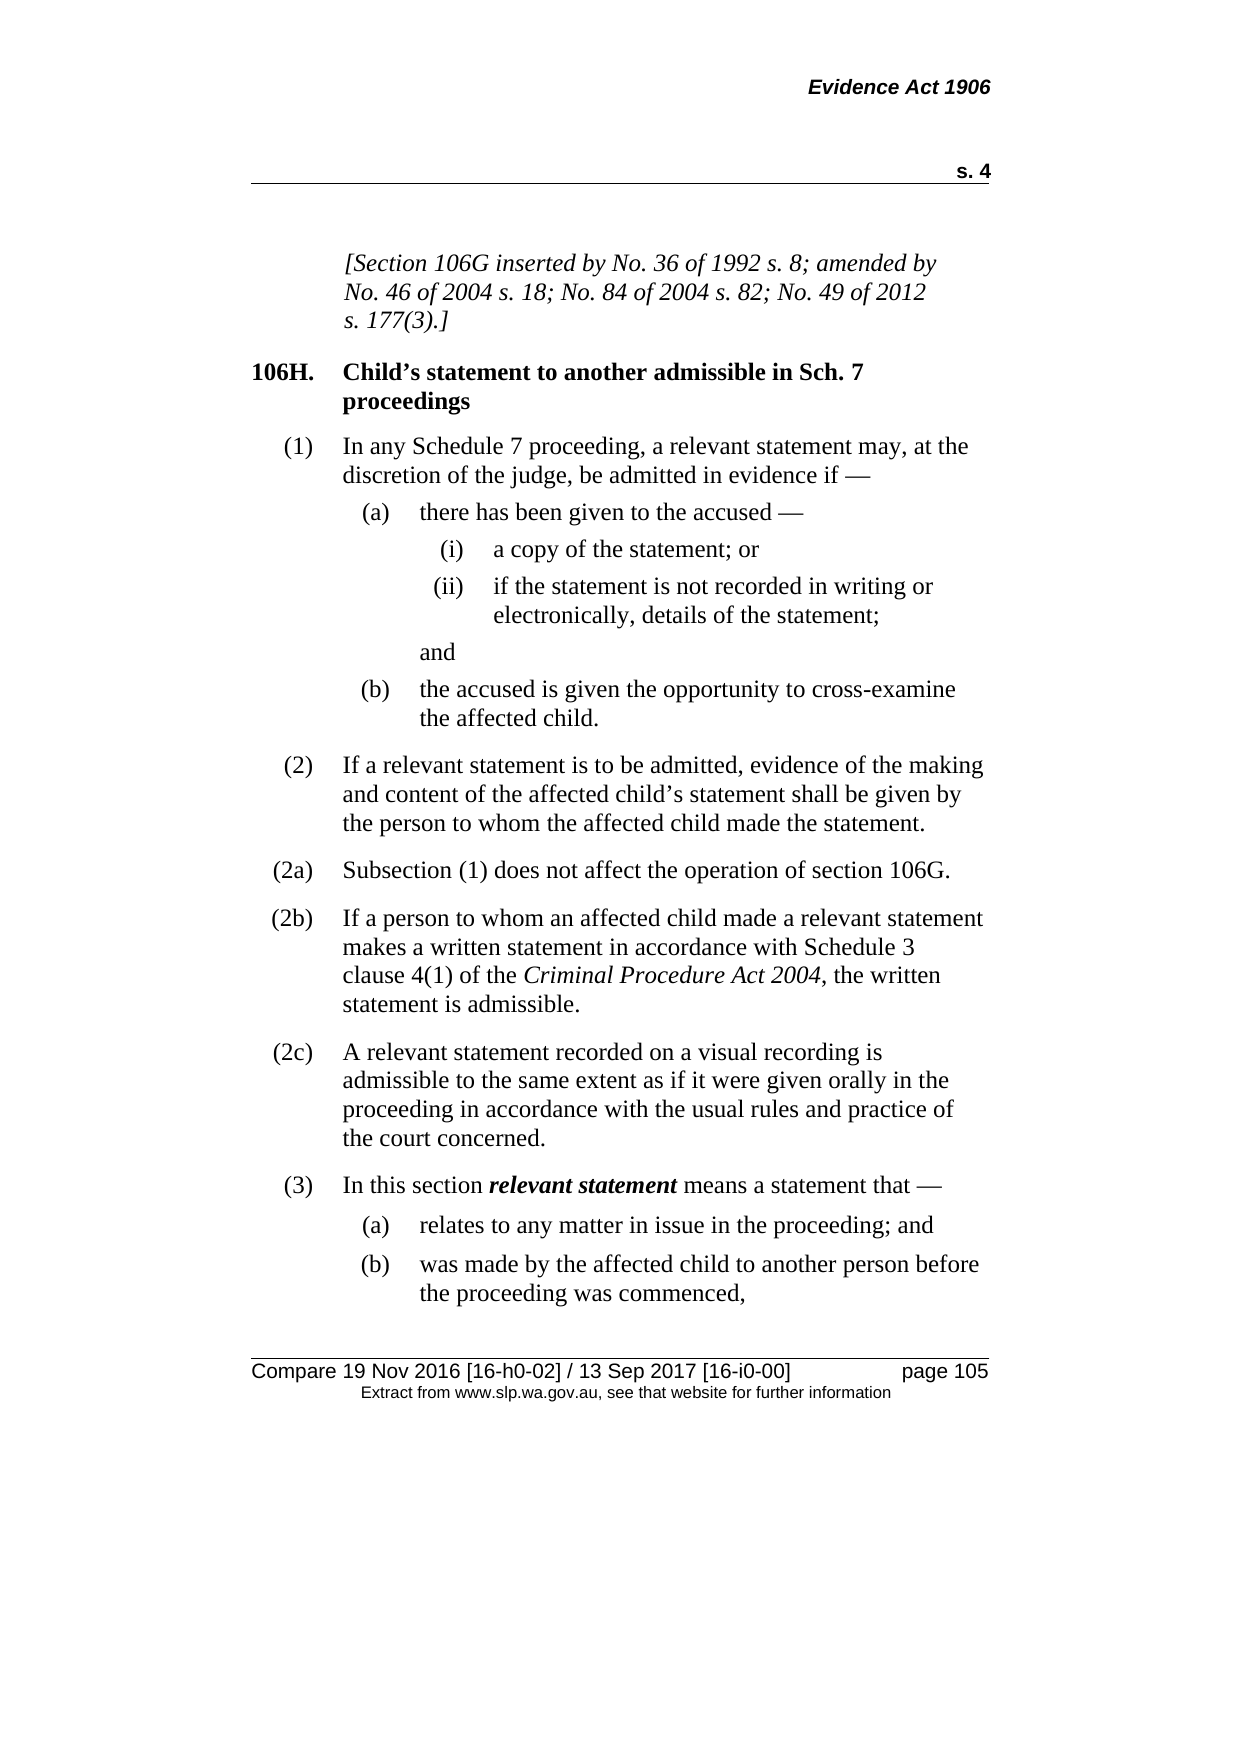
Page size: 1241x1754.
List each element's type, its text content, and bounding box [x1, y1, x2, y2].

text (2c) A relevant statement recorded on a visual recording is admissible to the same extent as if it were given orally in the proceeding in accordance with the usual rules and practice of the court concerned. [251, 1037, 989, 1152]
text and [251, 637, 989, 666]
text (i) a copy of the statement; or [251, 534, 989, 563]
text (ii) if the statement is not recorded in writing or electronically, details of the statement; [251, 571, 989, 629]
text [Section 106G inserted by No. 36 of 1992 s. 8; amended by No. 46 of 2004 s. 18; No. 84 of 2004 s. 82; No. 49 of 2012 s. 177(3).] [251, 248, 989, 334]
text (a) there has been given to the accused — [251, 497, 989, 526]
text (2) If a relevant statement is to be admitted, evidence of the making and content of the affected child’s statement shall be given by the person to whom the affected child made the statement. [251, 751, 989, 837]
text (1) In any Schedule 7 proceeding, a relevant statement may, at the discretion of the judge, be admitted in evidence if — [251, 431, 989, 489]
subtitle 106H. Child’s statement to another admissible in Sch. 7 proceedings [251, 357, 989, 415]
text (a) relates to any matter in issue in the proceeding; and [251, 1210, 989, 1238]
text (2b) If a person to whom an affected child made a relevant statement makes a written statement in accordance with Schedule 3 clause 4(1) of the Criminal Procedure Act 2004, the written statement is admissible. [251, 903, 989, 1018]
text (3) In this section relevant statement means a statement that — [251, 1171, 989, 1199]
text (2a) Subsection (1) does not affect the operation of section 106G. [251, 856, 989, 884]
text (b) the accused is given the opportunity to cross-examine the affected child. [251, 674, 989, 732]
text (b) was made by the affected child to another person before the proceeding was commenced, [251, 1249, 989, 1306]
